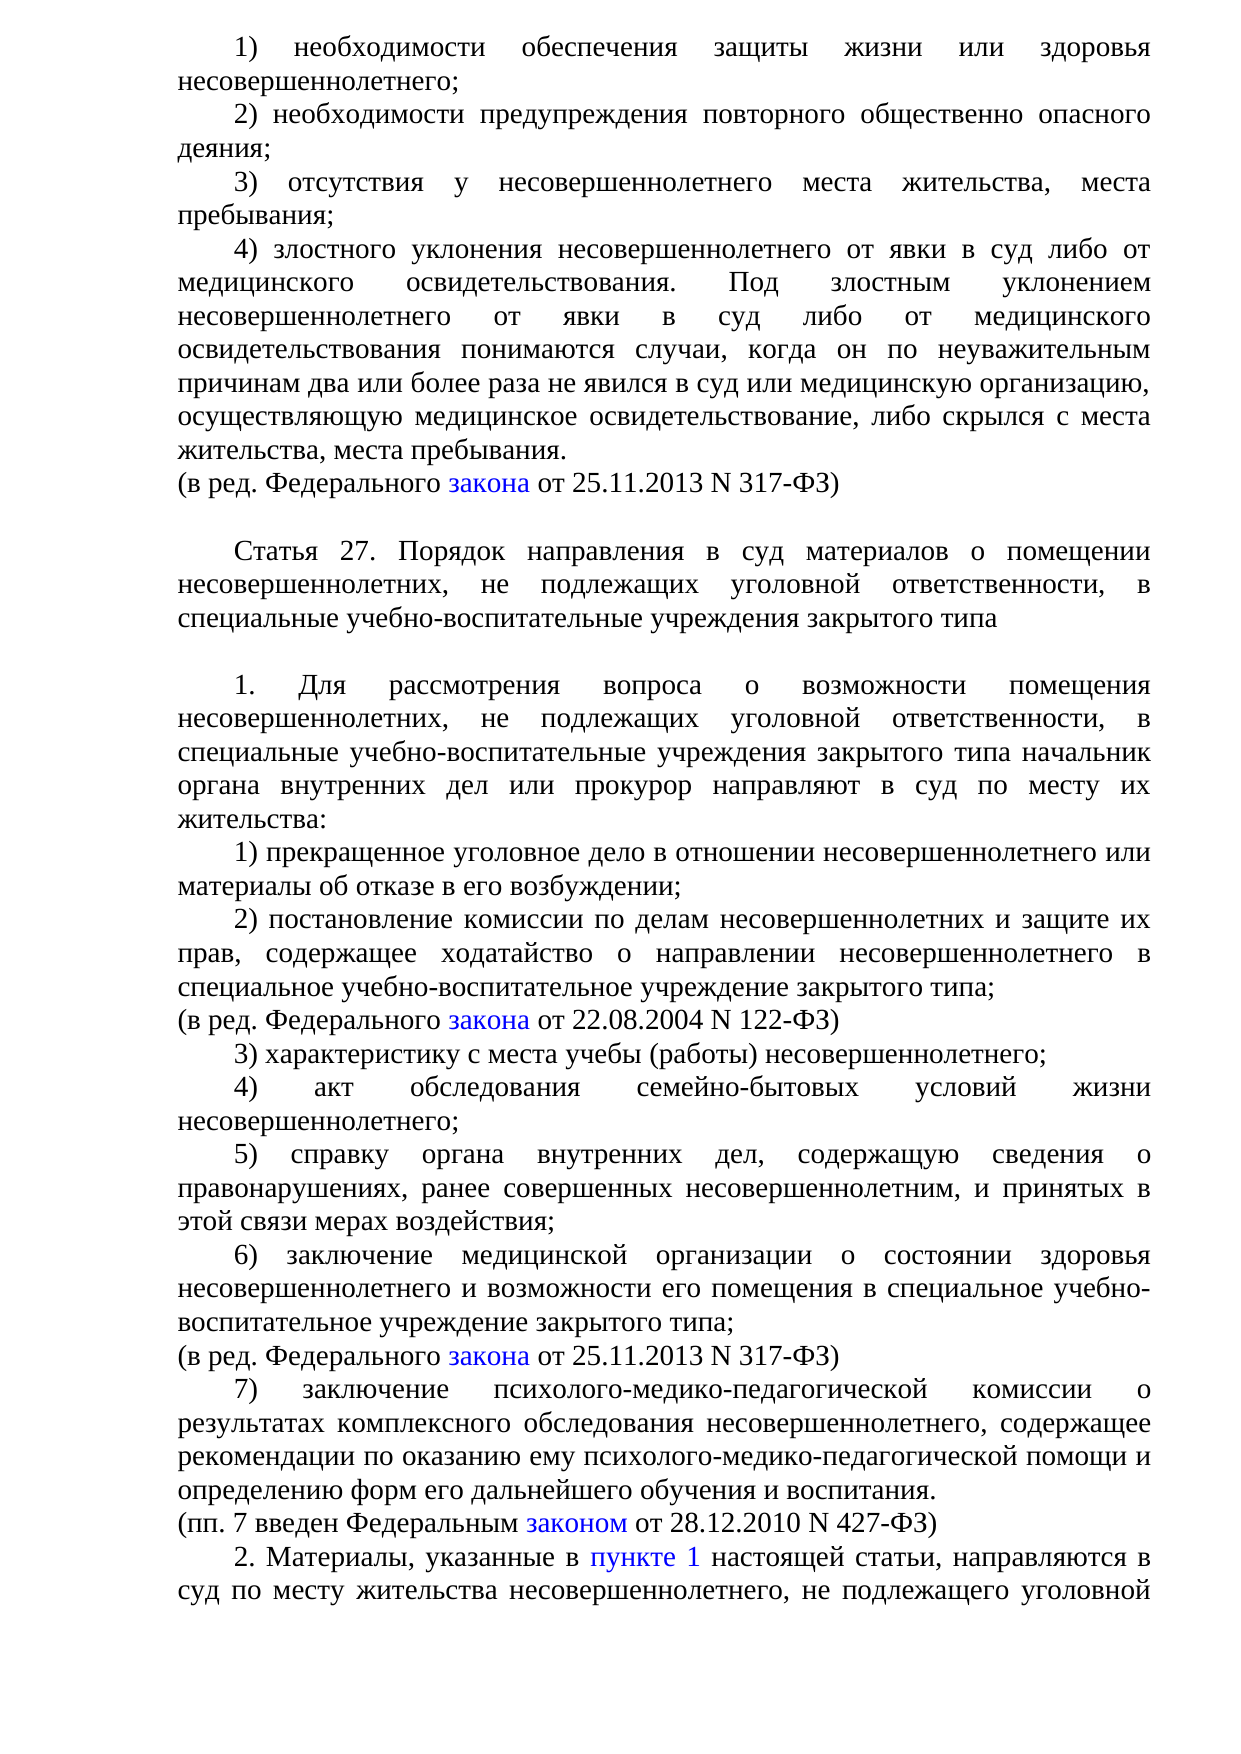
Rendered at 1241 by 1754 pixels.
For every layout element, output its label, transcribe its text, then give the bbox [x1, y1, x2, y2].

text (в ред. Федерального закона от 25.11.2013 N 317-ФЗ) [177, 1338, 1152, 1371]
text 6) заключение медицинской организации о состоянии здоровья несовершеннолетнего и возможности его помещения в специальное учебно-воспитательное учреждение закрытого типа; [177, 1237, 1152, 1338]
text 4) злостного уклонения несовершеннолетнего от явки в суд либо от медицинского освидетельствования. Под злостным уклонением несовершеннолетнего от явки в суд либо от медицинского освидетельствования понимаются случаи, когда он по неуважительным причинам два или более раза не явился в суд или медицинскую организацию, осуществляющую медицинское освидетельствование, либо скрылся с места жительства, места пребывания. [177, 231, 1152, 466]
text 3) характеристику с места учебы (работы) несовершеннолетнего; [177, 1036, 1152, 1069]
text 4) акт обследования семейно-бытовых условий жизни несовершеннолетнего; [177, 1069, 1152, 1136]
text 5) справку органа внутренних дел, содержащую сведения о правонарушениях, ранее совершенных несовершеннолетним, и принятых в этой связи мерах воздействия; [177, 1136, 1152, 1237]
text 1. Для рассмотрения вопроса о возможности помещения несовершеннолетних, не подлежащих уголовной ответственности, в специальные учебно-воспитательные учреждения закрытого типа начальник органа внутренних дел или прокурор направляют в суд по месту их жительства: [177, 667, 1152, 834]
text 3) отсутствия у несовершеннолетнего места жительства, места пребывания; [177, 164, 1152, 231]
text 1) необходимости обеспечения защиты жизни или здоровья несовершеннолетнего; [177, 29, 1152, 97]
text 2) необходимости предупреждения повторного общественно опасного деяния; [177, 97, 1152, 164]
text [177, 1539, 1152, 1606]
text (пп. 7 введен Федеральным законом от 28.12.2010 N 427-ФЗ) [177, 1505, 1152, 1539]
text (в ред. Федерального закона от 25.11.2013 N 317-ФЗ) [177, 466, 1152, 499]
text Статья 27. Порядок направления в суд материалов о помещении несовершеннолетних, не подлежащих уголовной ответственности, в специальные учебно-воспитательные учреждения закрытого типа [177, 533, 1152, 633]
text (в ред. Федерального закона от 22.08.2004 N 122-ФЗ) [177, 1002, 1152, 1036]
text 7) заключение психолого-медико-педагогической комиссии о результатах комплексного обследования несовершеннолетнего, содержащее рекомендации по оказанию ему психолого-медико-педагогической помощи и определению форм его дальнейшего обучения и воспитания. [177, 1371, 1152, 1505]
text 1) прекращенное уголовное дело в отношении несовершеннолетнего или материалы об отказе в его возбуждении; [177, 834, 1152, 902]
text 2) постановление комиссии по делам несовершеннолетних и защите их прав, содержащее ходатайство о направлении несовершеннолетнего в специальное учебно-воспитательное учреждение закрытого типа; [177, 902, 1152, 1002]
